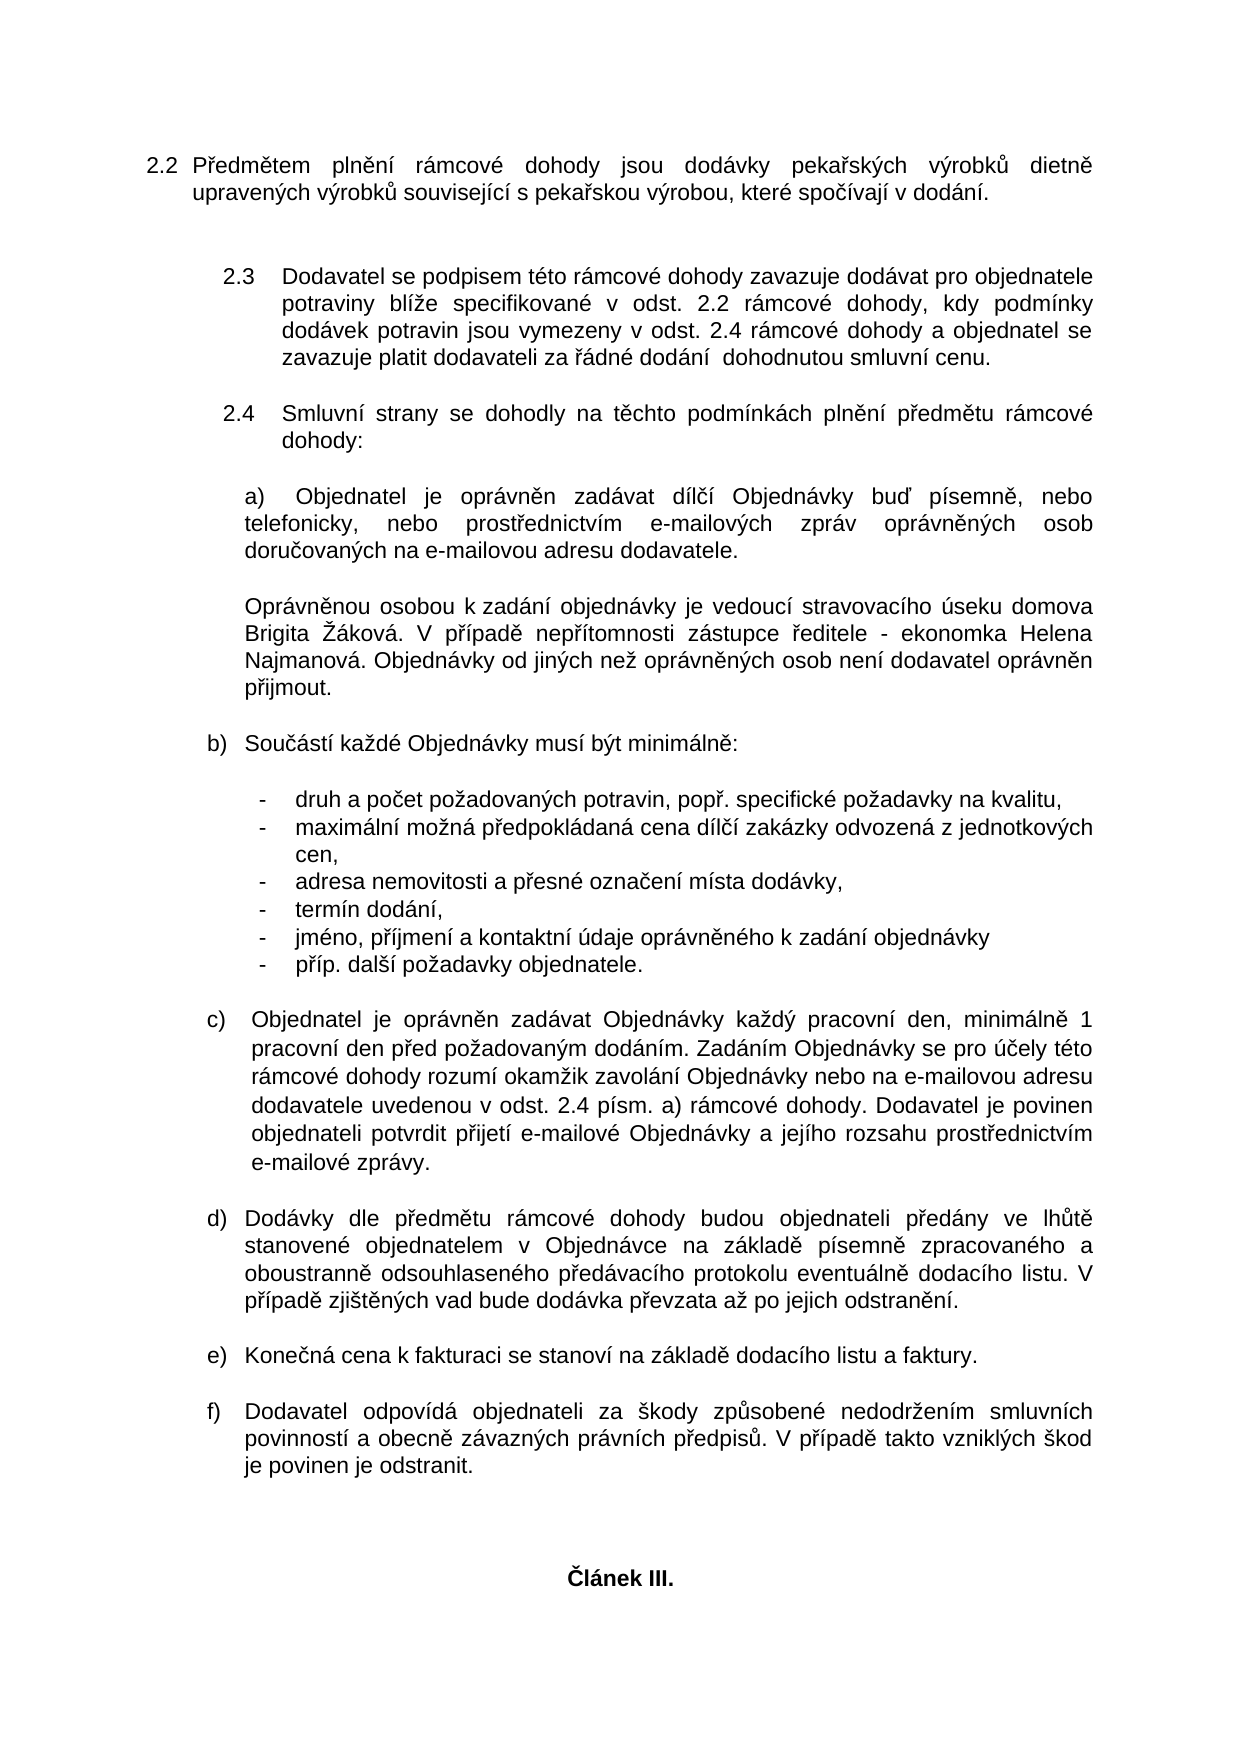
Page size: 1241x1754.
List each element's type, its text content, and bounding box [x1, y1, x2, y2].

list Objednatel je oprávněn zadávat Objednávky každý pracovní den, minimálně 1 pracovní den před požadovaným dodáním. Zadáním Objednávky se pro účely této rámcové dohody rozumí okamžik zavolání Objednávky nebo na e-mailovou adresu dodavatele uvedenou v odst. 2.4 písm. a) rámcové dohody. Dodavatel je povinen objednateli potvrdit přijetí e-mailové Objednávky a jejího rozsahu prostřednictvím e-mailové zprávy. [207, 1006, 1093, 1175]
list Objednatel je oprávněn zadávat dílčí Objednávky buď písemně, nebo telefonicky, nebo prostřednictvím e-mailových zpráv oprávněných osob doručovaných na e-mailovou adresu dodavatele. [244, 483, 1093, 564]
list druh a počet požadovaných potravin, popř. specifické požadavky na kvalitu, [259, 786, 1093, 812]
list adresa nemovitosti a přesné označení místa dodávky, [259, 868, 1093, 895]
list Konečná cena k fakturaci se stanoví na základě dodacího listu a faktury. [207, 1342, 1093, 1368]
list jméno, příjmení a kontaktní údaje oprávněného k zadání objednávky [259, 923, 1093, 950]
list Dodávky dle předmětu rámcové dohody budou objednateli předány ve lhůtě stanovené objednatelem v Objednávce na základě písemně zpracovaného a oboustranně odsouhlaseného předávacího protokolu eventuálně dodacího listu. V případě zjištěných vad bude dodávka převzata až po jejich odstranění. [207, 1205, 1093, 1313]
list příp. další požadavky objednatele. [259, 951, 1093, 977]
text Oprávněnou osobou k zadání objednávky je vedoucí stravovacího úseku domova Brigita Žáková. V případě nepřítomnosti zástupce ředitele - ekonomka Helena Najmanová. Objednávky od jiných než oprávněných osob není dodavatel oprávněn přijmout. [244, 593, 1093, 700]
list Smluvní strany se dohodly na těchto podmínkách plnění předmětu rámcové dohody: [223, 400, 1093, 454]
text 2.2 Předmětem plnění rámcové dohody jsou dodávky pekařských výrobků dietně upravených výrobků související s pekařskou výrobou, které spočívají v dodání. [146, 152, 1093, 206]
list maximální možná předpokládaná cena dílčí zakázky odvozená z jednotkových cen, [259, 814, 1093, 867]
list Dodavatel se podpisem této rámcové dohody zavazuje dodávat pro objednatele potraviny blíže specifikované v odst. 2.2 rámcové dohody, kdy podmínky dodávek potravin jsou vymezeny v odst. 2.4 rámcové dohody a objednatel se zavazuje platit dodavateli za řádné dodání dohodnutou smluvní cenu. [223, 263, 1093, 371]
text Článek III. [148, 1565, 1093, 1591]
list Součástí každé Objednávky musí být minimálně: [207, 730, 1093, 756]
list Dodavatel odpovídá objednateli za škody způsobené nedodržením smluvních povinností a obecně závazných právních předpisů. V případě takto vzniklých škod je povinen je odstranit. [207, 1398, 1093, 1478]
list termín dodání, [259, 896, 1093, 922]
